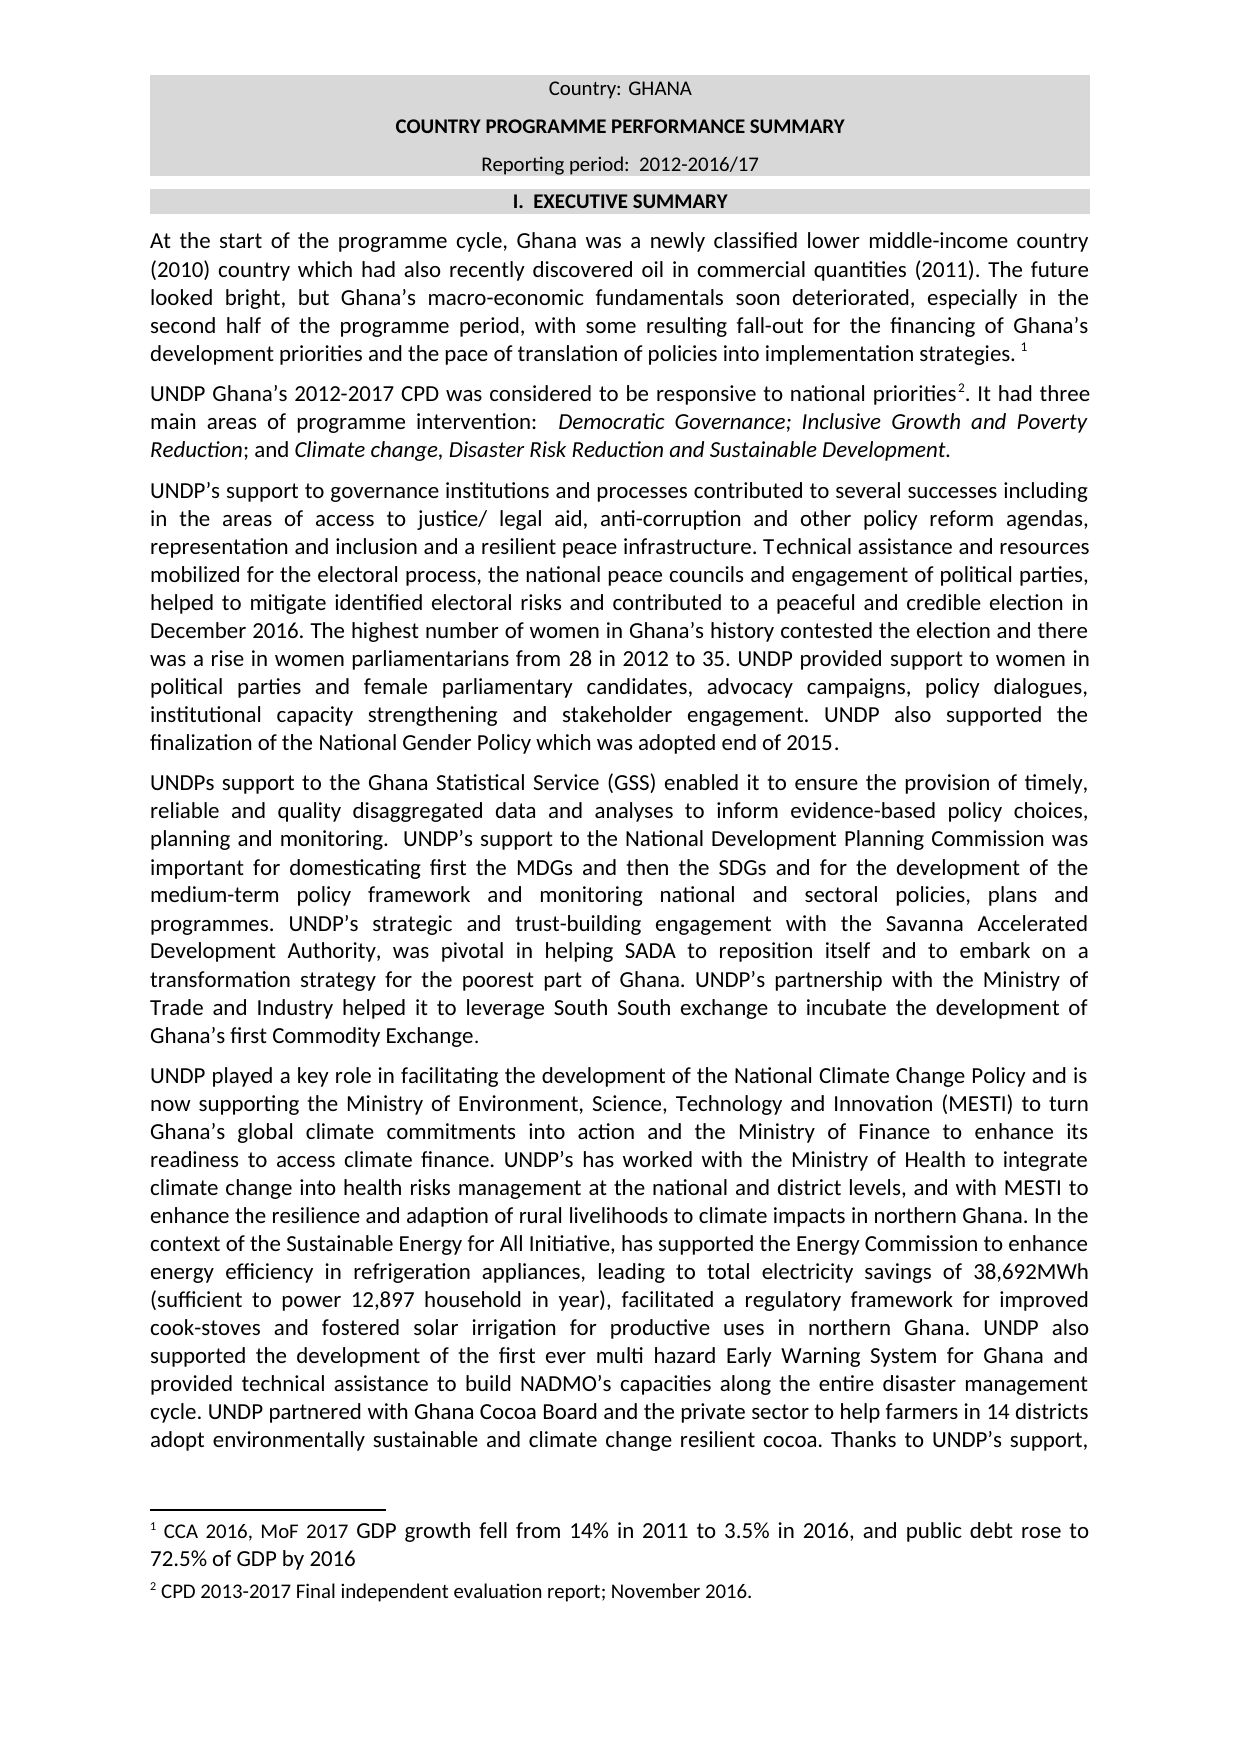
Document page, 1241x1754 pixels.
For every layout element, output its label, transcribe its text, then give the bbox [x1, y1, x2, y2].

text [150, 1061, 1090, 1453]
text At the start of the programme cycle, Ghana was a newly classified lower middle-income country (2010) country which had also recently discovered oil in commercial quantities (2011). The future looked bright, but Ghana’s macro-economic fundamentals soon deteriorated, especially in the second half of the programme period, with some resulting fall-out for the financing of Ghana’s development priorities and the pace of translation of policies into implementation strategies. [150, 227, 1090, 367]
text UNDP’s support to governance institutions and processes contributed to several successes including in the areas of access to justice/ legal aid, anti-corruption and other policy reform agendas, representation and inclusion and a resilient peace infrastructure. Technical assistance and resources mobilized for the electoral process, the national peace councils and engagement of political parties, helped to mitigate identified electoral risks and contributed to a peaceful and credible election in December 2016. The highest number of women in Ghana’s history contested the election and there was a rise in women parliamentarians from 28 in 2012 to 35. UNDP provided support to women in political parties and female parliamentary candidates, advocacy campaigns, policy dialogues, institutional capacity strengthening and stakeholder engagement. UNDP also supported the finalization of the National Gender Policy which was adopted end of 2015. [150, 476, 1090, 756]
text UNDPs support to the Ghana Statistical Service (GSS) enabled it to ensure the provision of timely, reliable and quality disaggregated data and analyses to inform evidence-based policy choices, planning and monitoring. UNDP’s support to the National Development Planning Commission was important for domesticating first the MDGs and then the SDGs and for the development of the medium-term policy framework and monitoring national and sectoral policies, plans and programmes. UNDP’s strategic and trust-building engagement with the Savanna Accelerated Development Authority, was pivotal in helping SADA to reposition itself and to embark on a transformation strategy for the poorest part of Ghana. UNDP’s partnership with the Ministry of Trade and Industry helped it to leverage South South exchange to incubate the development of Ghana’s first Commodity Exchange. [150, 768, 1090, 1049]
text UNDP Ghana’s 2012-2017 CPD was considered to be responsive to national priorities. It had three main areas of programme intervention: Democratic Governance; Inclusive Growth and Poverty Reduction; and Climate change, Disaster Risk Reduction and Sustainable Development. [150, 379, 1090, 463]
subtitle I. EXECUTIVE SUMMARY [150, 189, 1090, 214]
